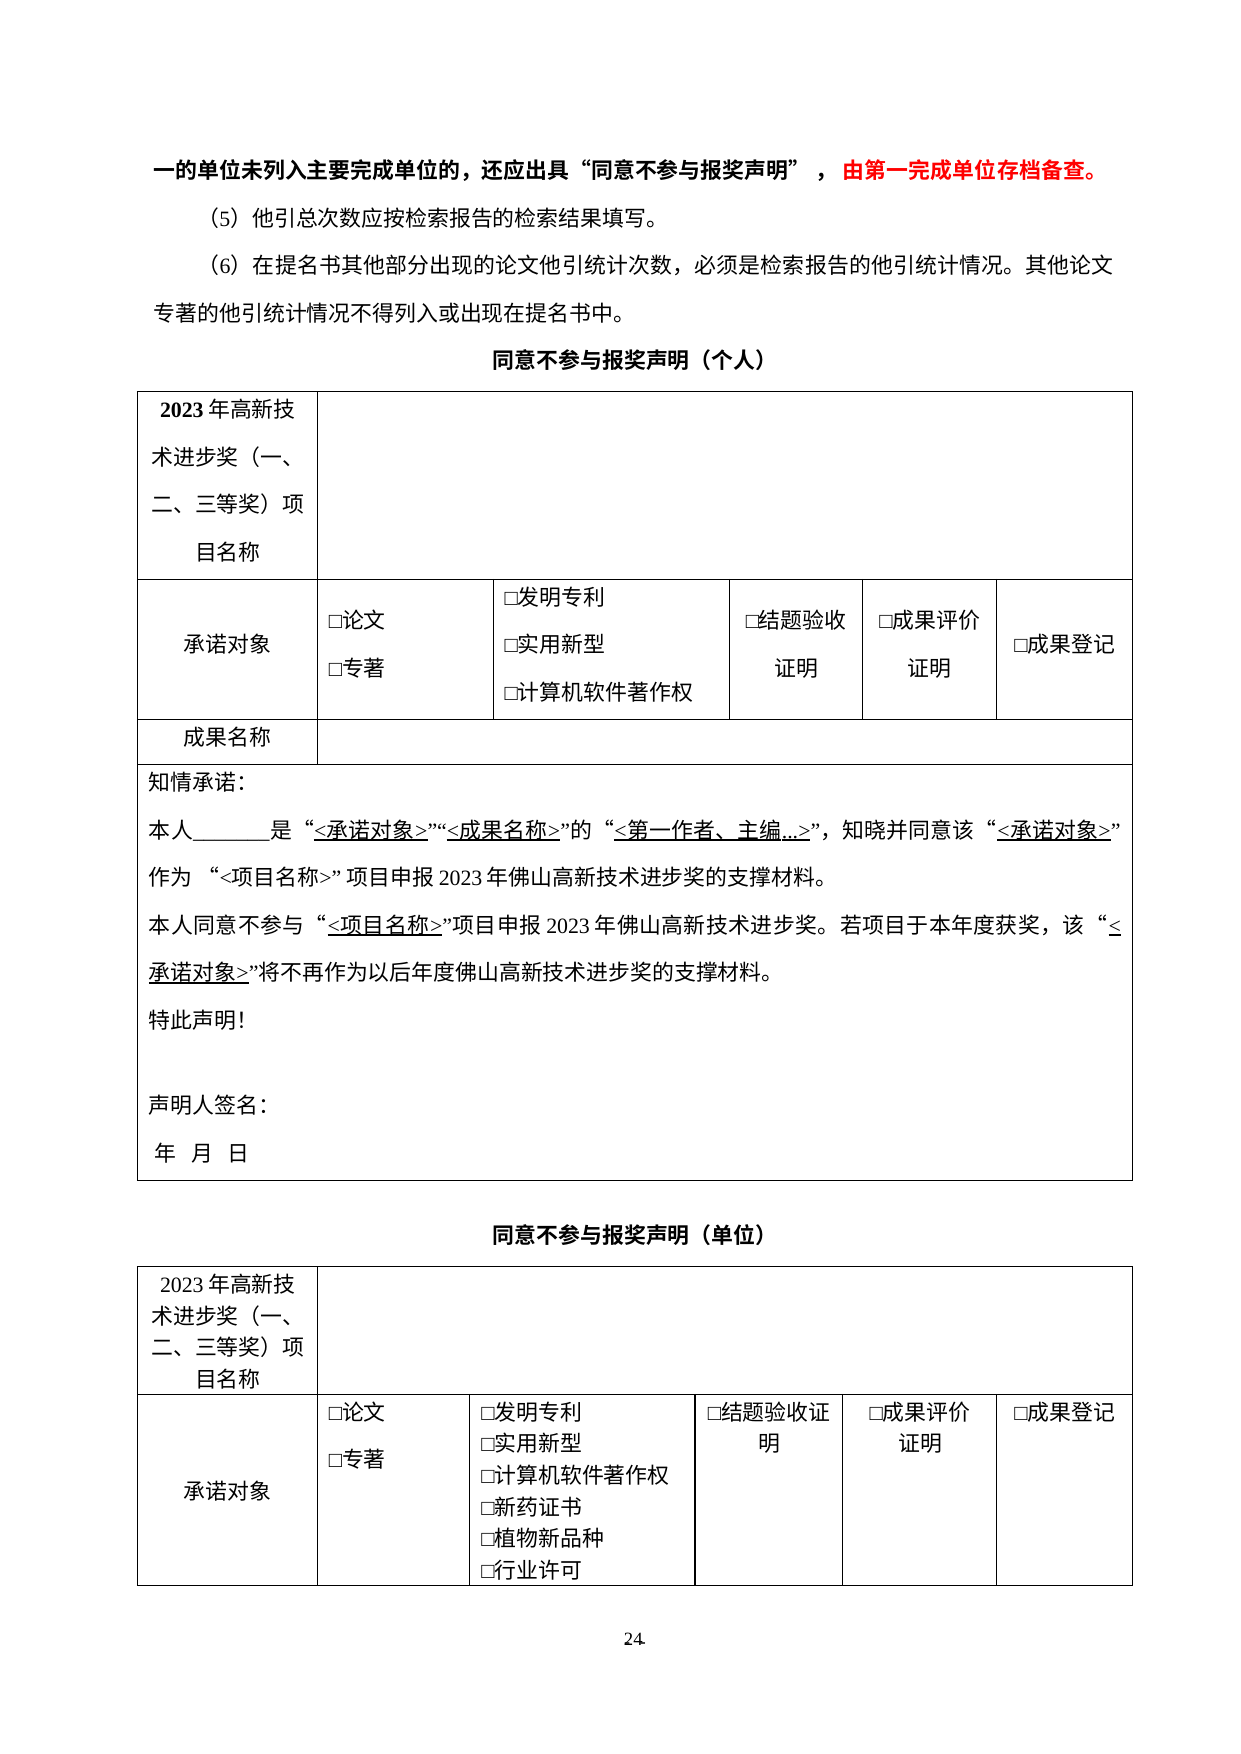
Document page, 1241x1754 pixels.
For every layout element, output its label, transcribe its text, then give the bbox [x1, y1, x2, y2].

table_cell □成果登记 [997, 1395, 1132, 1585]
table_cell □论文 □专著 [318, 1395, 469, 1585]
table_cell □结题验收证明 [696, 1395, 842, 1585]
table_cell 成果名称 [138, 720, 317, 764]
table_cell 知情承诺： 本人_______是“<承诺对象>”“<成果名称>”的“<第一作者、主编...>”，知晓并同意该“<承诺对象>”作为 “<项目名称>” 项目申报2023年佛山高新技术进步奖的支撑材料。 本人同意不参与“<项目名称>”项目申报2023年佛山高新技术进步奖。若项目于本年度获奖，该“<承诺对象>”将不再作为以后年度佛山高新技术进步奖的支撑材料。 特此声明！ 声明人签名： 年 月 日 [138, 765, 1132, 1180]
table_cell 承诺对象 [138, 580, 317, 719]
table_cell □论文 □专著 [318, 580, 493, 719]
text （6）在提名书其他部分出现的论文他引统计次数，必须是检索报告的他引统计情况。其他论文专著的他引统计情况不得列入或出现在提名书中。 [153, 248, 1116, 328]
table_header [318, 392, 1132, 579]
table_cell □成果登记 [997, 580, 1132, 719]
table_cell □发明专利 □实用新型 □计算机软件著作权 [494, 580, 729, 719]
table_cell □成果评价证明 [863, 580, 996, 719]
table_header 2023年高新技术进步奖（一、二、三等奖）项目名称 [138, 1267, 317, 1394]
text 同意不参与报奖声明（个人） [153, 343, 1116, 375]
table_cell □成果评价 证明 [843, 1395, 996, 1585]
table_header [318, 1267, 1132, 1394]
text 同意不参与报奖声明（单位） [153, 1218, 1116, 1250]
table_cell [318, 720, 1132, 764]
text （5）他引总次数应按检索报告的检索结果填写。 [153, 201, 1116, 233]
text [153, 153, 1116, 185]
table_header 2023年高新技术进步奖（一、二、三等奖）项目名称 [138, 392, 317, 579]
table_cell □结题验收证明 [730, 580, 862, 719]
table_cell □发明专利 □实用新型 □计算机软件著作权 □新药证书 □植物新品种 □行业许可 [470, 1395, 694, 1585]
table_cell 承诺对象 [138, 1395, 317, 1585]
